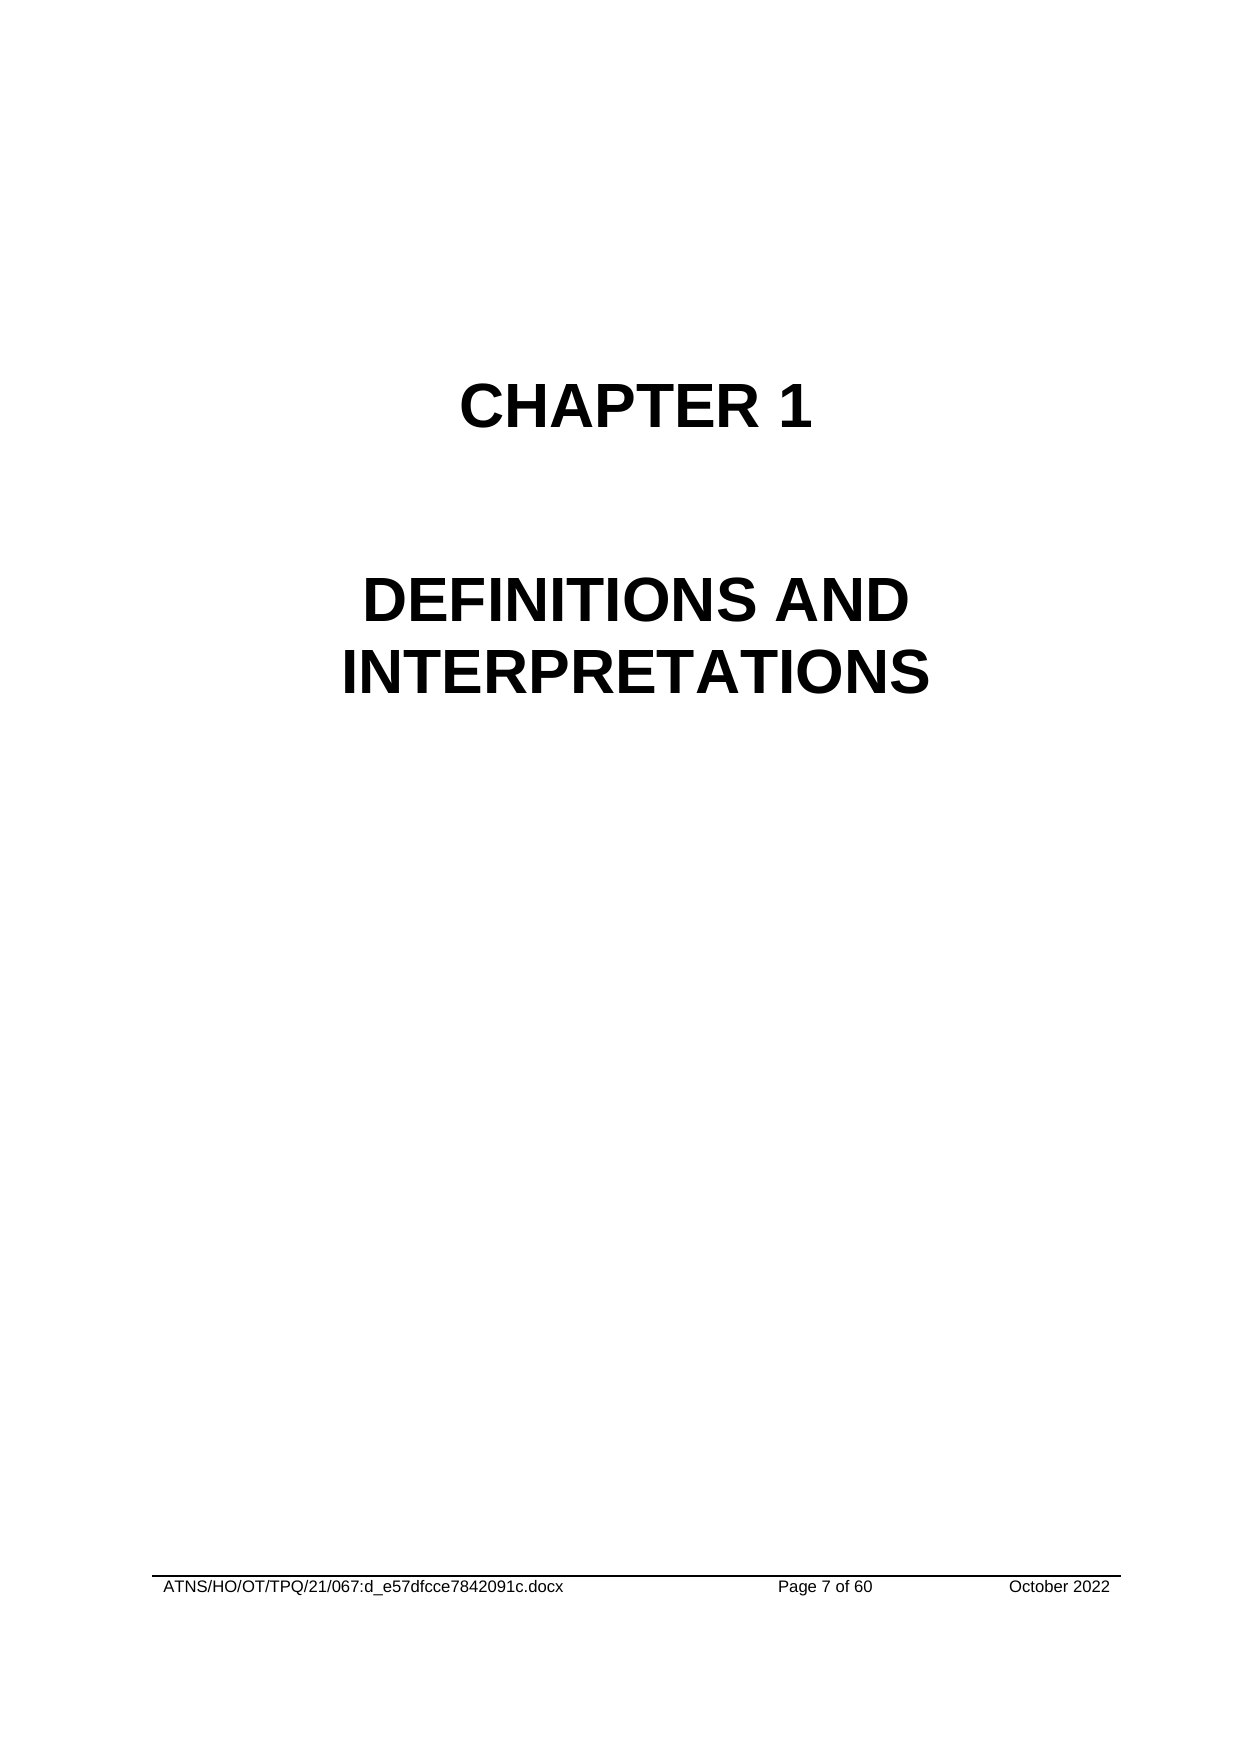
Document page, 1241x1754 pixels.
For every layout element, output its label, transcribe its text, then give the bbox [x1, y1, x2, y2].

title CHAPTER 1 [150, 369, 1122, 441]
title definitions and interpretationS [150, 562, 1122, 706]
